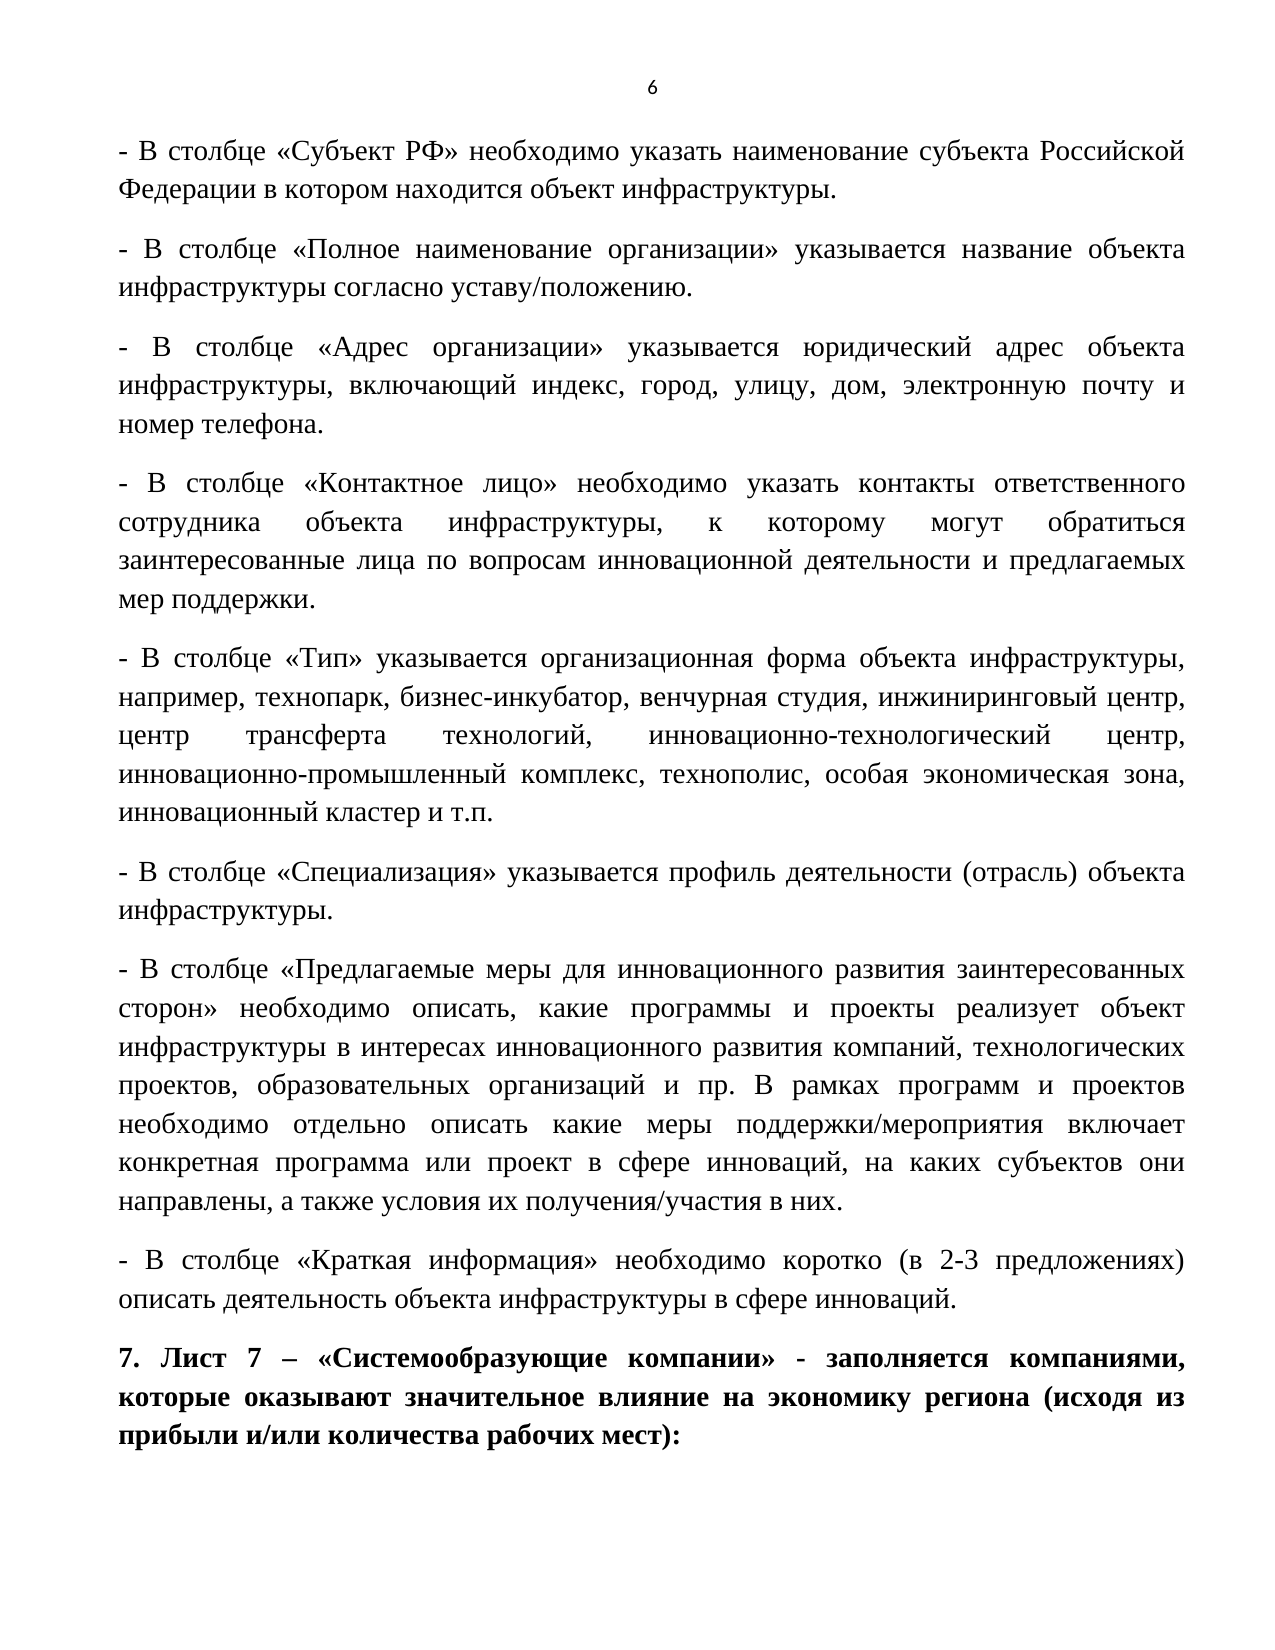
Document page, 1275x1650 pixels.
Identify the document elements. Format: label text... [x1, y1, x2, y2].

text - В столбце «Контактное лицо» необходимо указать контакты ответственного сотрудника объекта инфраструктуры, к которому могут обратиться заинтересованные лица по вопросам инновационной деятельности и предлагаемых мер поддержки. [118, 465, 1186, 614]
text - В столбце «Краткая информация» необходимо коротко (в 2-3 предложениях) описать деятельность объекта инфраструктуры в сфере инноваций. [118, 1242, 1186, 1314]
text - В столбце «Адрес организации» указывается юридический адрес объекта инфраструктуры, включающий индекс, город, улицу, дом, электронную почту и номер телефона. [118, 329, 1186, 439]
text - В столбце «Полное наименование организации» указывается название объекта инфраструктуры согласно уставу/положению. [118, 231, 1186, 303]
text - В столбце «Тип» указывается организационная форма объекта инфраструктуры, например, технопарк, бизнес-инкубатор, венчурная студия, инжиниринговый центр, центр трансферта технологий, инновационно-технологический центр, инновационно-промышленный комплекс, технополис, особая экономическая зона, инновационный кластер и т.п. [118, 640, 1186, 828]
text - В столбце «Специализация» указывается профиль деятельности (отрасль) объекта инфраструктуры. [118, 854, 1186, 926]
text - В столбце «Предлагаемые меры для инновационного развития заинтересованных сторон» необходимо описать, какие программы и проекты реализует объект инфраструктуры в интересах инновационного развития компаний, технологических проектов, образовательных организаций и пр. В рамках программ и проектов необходимо отдельно описать какие меры поддержки/мероприятия включает конкретная программа или проект в сфере инноваций, на каких субъектов они направлены, а также условия их получения/участия в них. [118, 952, 1186, 1216]
text 7. Лист 7 – «Системообразующие компании» - заполняется компаниями, которые оказывают значительное влияние на экономику региона (исходя из прибыли и/или количества рабочих мест): [118, 1340, 1186, 1451]
text - В столбце «Субъект РФ» необходимо указать наименование субъекта Российской Федерации в котором находится объект инфраструктуры. [118, 133, 1186, 205]
